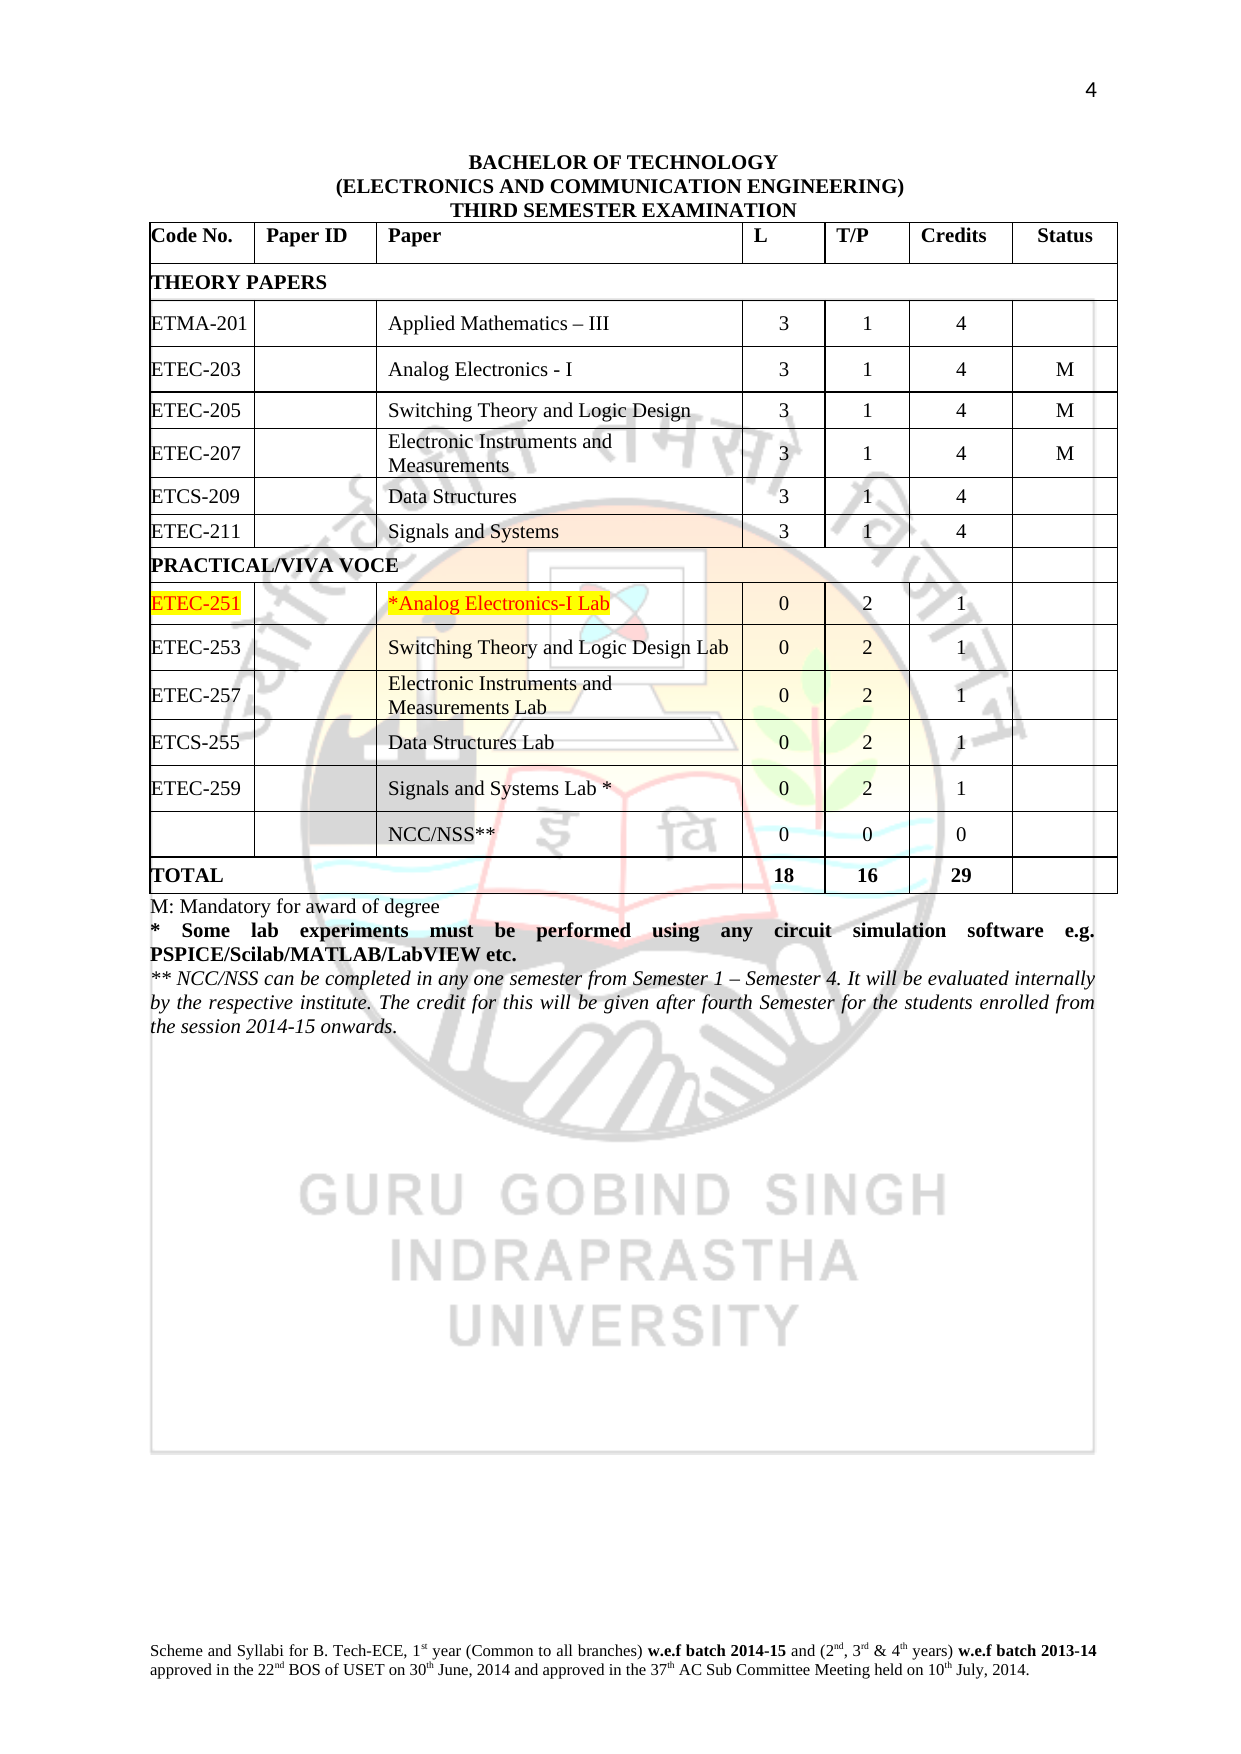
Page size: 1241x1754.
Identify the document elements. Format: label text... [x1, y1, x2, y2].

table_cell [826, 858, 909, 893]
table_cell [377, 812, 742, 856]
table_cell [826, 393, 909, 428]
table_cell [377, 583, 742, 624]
text (ELECTRONICS AND COMMUNICATION ENGINEERING) [150, 174, 1097, 198]
text THIRD SEMESTER EXAMINATION [150, 198, 1097, 222]
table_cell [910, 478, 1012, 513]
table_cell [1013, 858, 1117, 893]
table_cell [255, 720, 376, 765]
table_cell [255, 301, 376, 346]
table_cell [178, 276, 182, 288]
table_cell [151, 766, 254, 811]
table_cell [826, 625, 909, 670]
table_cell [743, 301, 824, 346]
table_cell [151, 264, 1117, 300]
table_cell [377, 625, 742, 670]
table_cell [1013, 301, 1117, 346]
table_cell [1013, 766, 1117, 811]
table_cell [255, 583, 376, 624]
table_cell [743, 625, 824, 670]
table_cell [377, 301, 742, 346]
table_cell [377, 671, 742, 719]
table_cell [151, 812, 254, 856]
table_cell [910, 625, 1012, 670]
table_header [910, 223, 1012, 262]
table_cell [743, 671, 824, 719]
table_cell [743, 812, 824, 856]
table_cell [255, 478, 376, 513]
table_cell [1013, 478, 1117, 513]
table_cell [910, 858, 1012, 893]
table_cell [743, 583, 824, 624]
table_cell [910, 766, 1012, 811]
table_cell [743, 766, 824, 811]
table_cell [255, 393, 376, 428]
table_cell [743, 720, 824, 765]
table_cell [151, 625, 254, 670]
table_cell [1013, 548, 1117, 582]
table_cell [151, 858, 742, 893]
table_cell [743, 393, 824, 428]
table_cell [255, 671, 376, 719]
text * Some lab experiments must be performed using any circuit simulation software e.g. PSPICE/Scilab/MATLAB/LabVIEW etc. [150, 918, 1097, 966]
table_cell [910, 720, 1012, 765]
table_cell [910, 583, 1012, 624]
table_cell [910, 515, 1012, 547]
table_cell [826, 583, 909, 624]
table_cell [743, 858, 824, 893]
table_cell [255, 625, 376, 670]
text ** NCC/NSS can be completed in any one semester from Semester 1 – Semester 4. It will be evaluated internally by the respective institute. The credit for this will be given after fourth Semester for the students enrolled from the session 2014-15 onwards. [150, 966, 1097, 1038]
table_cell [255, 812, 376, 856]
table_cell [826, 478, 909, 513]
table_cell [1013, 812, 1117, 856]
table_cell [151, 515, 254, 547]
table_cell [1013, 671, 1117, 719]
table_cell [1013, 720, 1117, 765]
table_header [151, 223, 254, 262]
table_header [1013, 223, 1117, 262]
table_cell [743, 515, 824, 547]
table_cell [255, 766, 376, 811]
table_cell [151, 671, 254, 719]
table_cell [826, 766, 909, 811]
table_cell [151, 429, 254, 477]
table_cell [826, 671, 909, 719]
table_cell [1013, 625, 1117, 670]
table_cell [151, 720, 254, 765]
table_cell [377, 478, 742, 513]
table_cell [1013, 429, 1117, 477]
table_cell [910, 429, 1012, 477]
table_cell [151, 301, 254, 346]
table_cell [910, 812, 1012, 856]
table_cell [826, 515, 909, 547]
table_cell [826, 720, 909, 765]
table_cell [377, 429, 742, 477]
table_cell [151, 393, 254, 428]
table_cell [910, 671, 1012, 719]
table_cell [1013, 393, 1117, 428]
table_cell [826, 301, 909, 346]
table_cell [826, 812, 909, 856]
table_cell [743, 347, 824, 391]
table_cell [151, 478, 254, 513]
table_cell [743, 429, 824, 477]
text M: Mandatory for award of degree [150, 894, 1097, 918]
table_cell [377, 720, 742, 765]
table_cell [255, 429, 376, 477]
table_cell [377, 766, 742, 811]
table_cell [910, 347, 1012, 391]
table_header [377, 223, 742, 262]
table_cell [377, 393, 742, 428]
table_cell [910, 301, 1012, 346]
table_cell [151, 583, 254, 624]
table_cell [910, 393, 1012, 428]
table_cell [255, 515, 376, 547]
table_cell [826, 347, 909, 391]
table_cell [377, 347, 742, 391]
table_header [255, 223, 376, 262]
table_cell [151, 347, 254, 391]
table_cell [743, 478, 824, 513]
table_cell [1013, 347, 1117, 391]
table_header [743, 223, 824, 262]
text BACHELOR OF TECHNOLOGY [150, 150, 1097, 174]
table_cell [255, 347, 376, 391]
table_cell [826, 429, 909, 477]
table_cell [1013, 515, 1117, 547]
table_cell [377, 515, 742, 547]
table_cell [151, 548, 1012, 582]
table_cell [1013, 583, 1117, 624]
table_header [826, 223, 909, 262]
